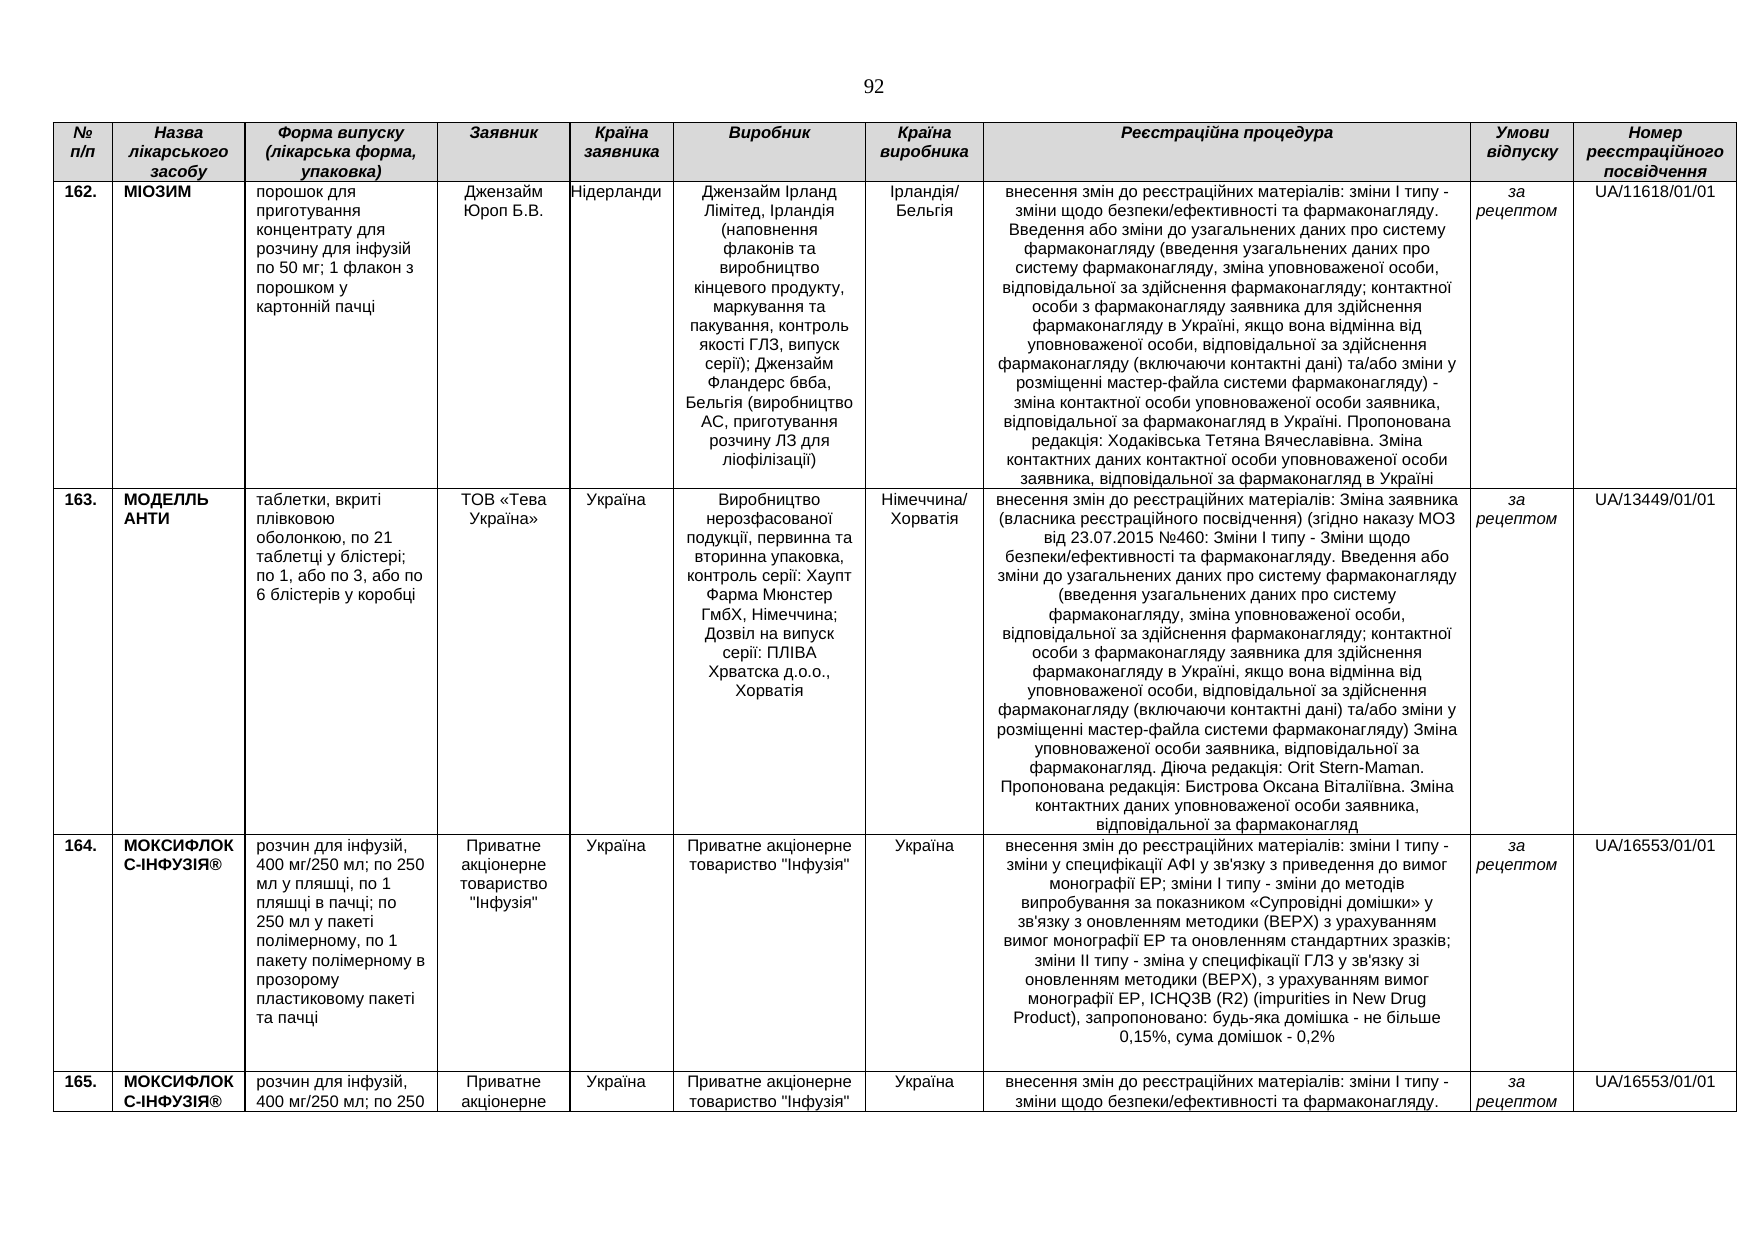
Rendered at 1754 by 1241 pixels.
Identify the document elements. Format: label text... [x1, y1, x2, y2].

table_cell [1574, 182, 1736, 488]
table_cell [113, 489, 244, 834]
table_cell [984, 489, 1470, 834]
table_header Країна виробника [866, 123, 983, 181]
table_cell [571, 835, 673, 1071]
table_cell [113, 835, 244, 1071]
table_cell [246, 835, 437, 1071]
table_header Заявник [438, 123, 569, 181]
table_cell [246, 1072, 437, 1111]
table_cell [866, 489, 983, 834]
table_header Номер реєстраційного посвідчення [1574, 123, 1736, 181]
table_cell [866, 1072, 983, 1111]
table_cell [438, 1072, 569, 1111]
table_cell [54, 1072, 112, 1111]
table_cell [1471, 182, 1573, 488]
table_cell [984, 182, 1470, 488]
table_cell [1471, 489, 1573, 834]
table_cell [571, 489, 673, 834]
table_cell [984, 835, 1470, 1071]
table_header Реєстраційна процедура [984, 123, 1470, 181]
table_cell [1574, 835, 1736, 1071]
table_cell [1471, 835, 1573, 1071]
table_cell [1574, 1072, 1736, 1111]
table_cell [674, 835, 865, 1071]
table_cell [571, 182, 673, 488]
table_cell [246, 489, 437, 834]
table_header Виробник [674, 123, 865, 181]
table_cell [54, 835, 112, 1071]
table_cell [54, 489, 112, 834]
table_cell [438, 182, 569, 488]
table_header Умови відпуску [1471, 123, 1573, 181]
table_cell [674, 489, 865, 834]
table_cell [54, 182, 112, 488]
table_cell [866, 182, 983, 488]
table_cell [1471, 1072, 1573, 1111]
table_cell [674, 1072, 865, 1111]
table_header Назва лікарського засобу [113, 123, 244, 181]
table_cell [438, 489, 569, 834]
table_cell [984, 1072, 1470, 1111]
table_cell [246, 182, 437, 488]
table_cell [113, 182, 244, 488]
table_header № п/п [54, 123, 112, 181]
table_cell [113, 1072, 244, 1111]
table_header Форма випуску (лікарська форма, упаковка) [246, 123, 437, 181]
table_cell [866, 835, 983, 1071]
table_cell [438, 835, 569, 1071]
table_header Країна заявника [571, 123, 673, 181]
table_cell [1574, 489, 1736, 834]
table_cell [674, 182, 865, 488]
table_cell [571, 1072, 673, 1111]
